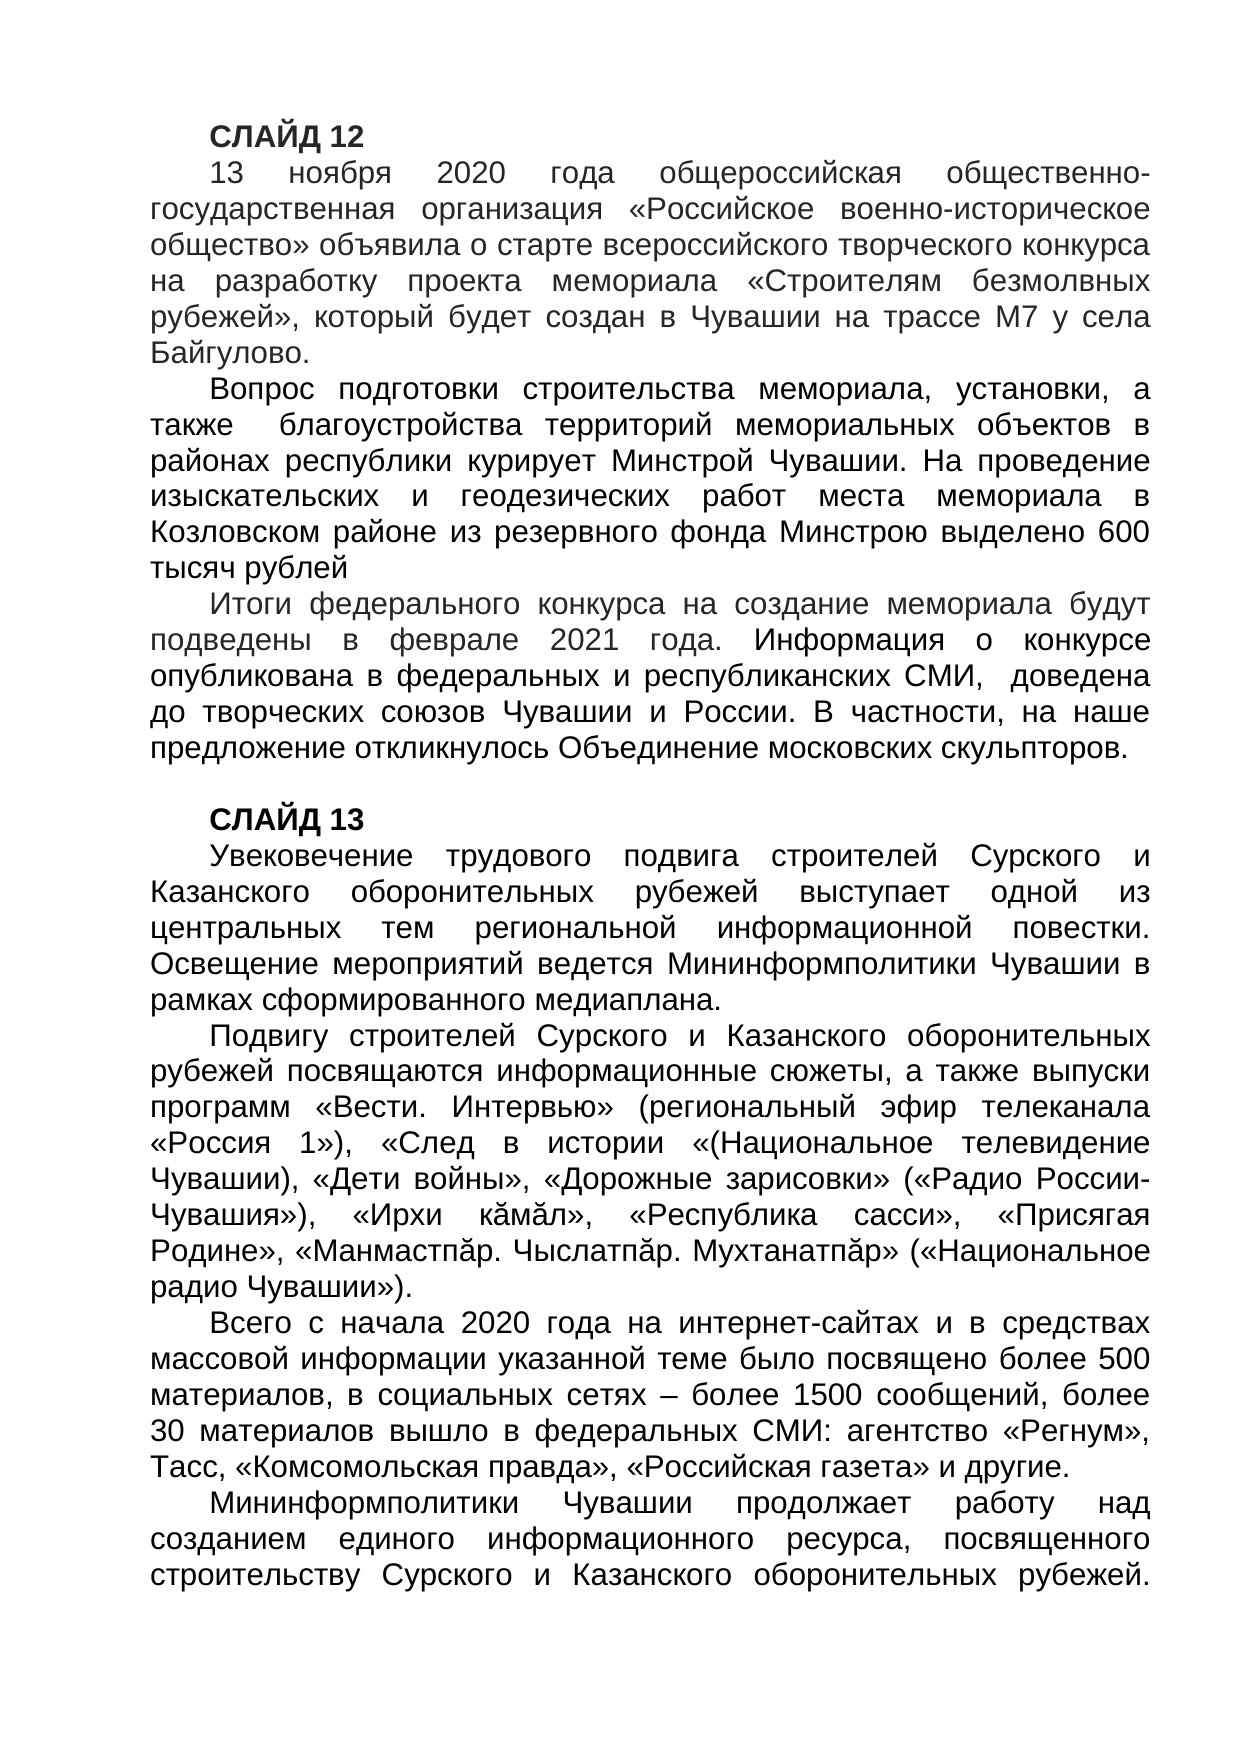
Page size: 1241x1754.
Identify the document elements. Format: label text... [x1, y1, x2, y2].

text 13 ноября 2020 года общероссийская общественно-государственная организация «Российское военно-историческое общество» объявила о старте всероссийского творческого конкурса на разработку проекта мемориала «Строителям безмолвных рубежей», который будет создан в Чувашии на трассе М7 у села Байгулово. [150, 154, 1152, 370]
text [150, 1484, 1152, 1592]
text Всего с начала 2020 года на интернет-сайтах и в средствах массовой информации указанной теме было посвящено более 500 материалов, в социальных сетях – более 1500 сообщений, более 30 материалов вышло в федеральных СМИ: агентство «Регнум», Тасс, «Комсомольская правда», «Российская газета» и другие. [150, 1304, 1152, 1484]
text Подвигу строителей Сурского и Казанского оборонительных рубежей посвящаются информационные сюжеты, а также выпуски программ «Вести. Интервью» (региональный эфир телеканала «Россия 1»), «След в истории «(Национальное телевидение Чувашии), «Дети войны», «Дорожные зарисовки» («Радио России-Чувашия»), «Ирхи кăмăл», «Республика сасси», «Присягая Родине», «Манмастпăр. Чыслатпăр. Мухтанатпăр» («Национальное радио Чувашии»). [150, 1017, 1152, 1304]
text Увековечение трудового подвига строителей Сурского и Казанского оборонительных рубежей выступает одной из центральных тем региональной информационной повестки. Освещение мероприятий ведется Мининформполитики Чувашии в рамках сформированного медиаплана. [150, 837, 1152, 1017]
text Итоги федерального конкурса на создание мемориала будут подведены в феврале 2021 года. Информация о конкурсе опубликована в федеральных и республиканских СМИ, доведена до творческих союзов Чувашии и России. В частности, на наше предложение откликнулось Объединение московских скульпторов. [150, 585, 1152, 765]
text СЛАЙД 12 [150, 118, 1152, 154]
text Вопрос подготовки строительства мемориала, установки, а также благоустройства территорий мемориальных объектов в районах республики курирует Минстрой Чувашии. На проведение изыскательских и геодезических работ места мемориала в Козловском районе из резервного фонда Минстрою выделено 600 тысяч рублей [150, 370, 1152, 585]
text СЛАЙД 13 [150, 801, 1152, 837]
